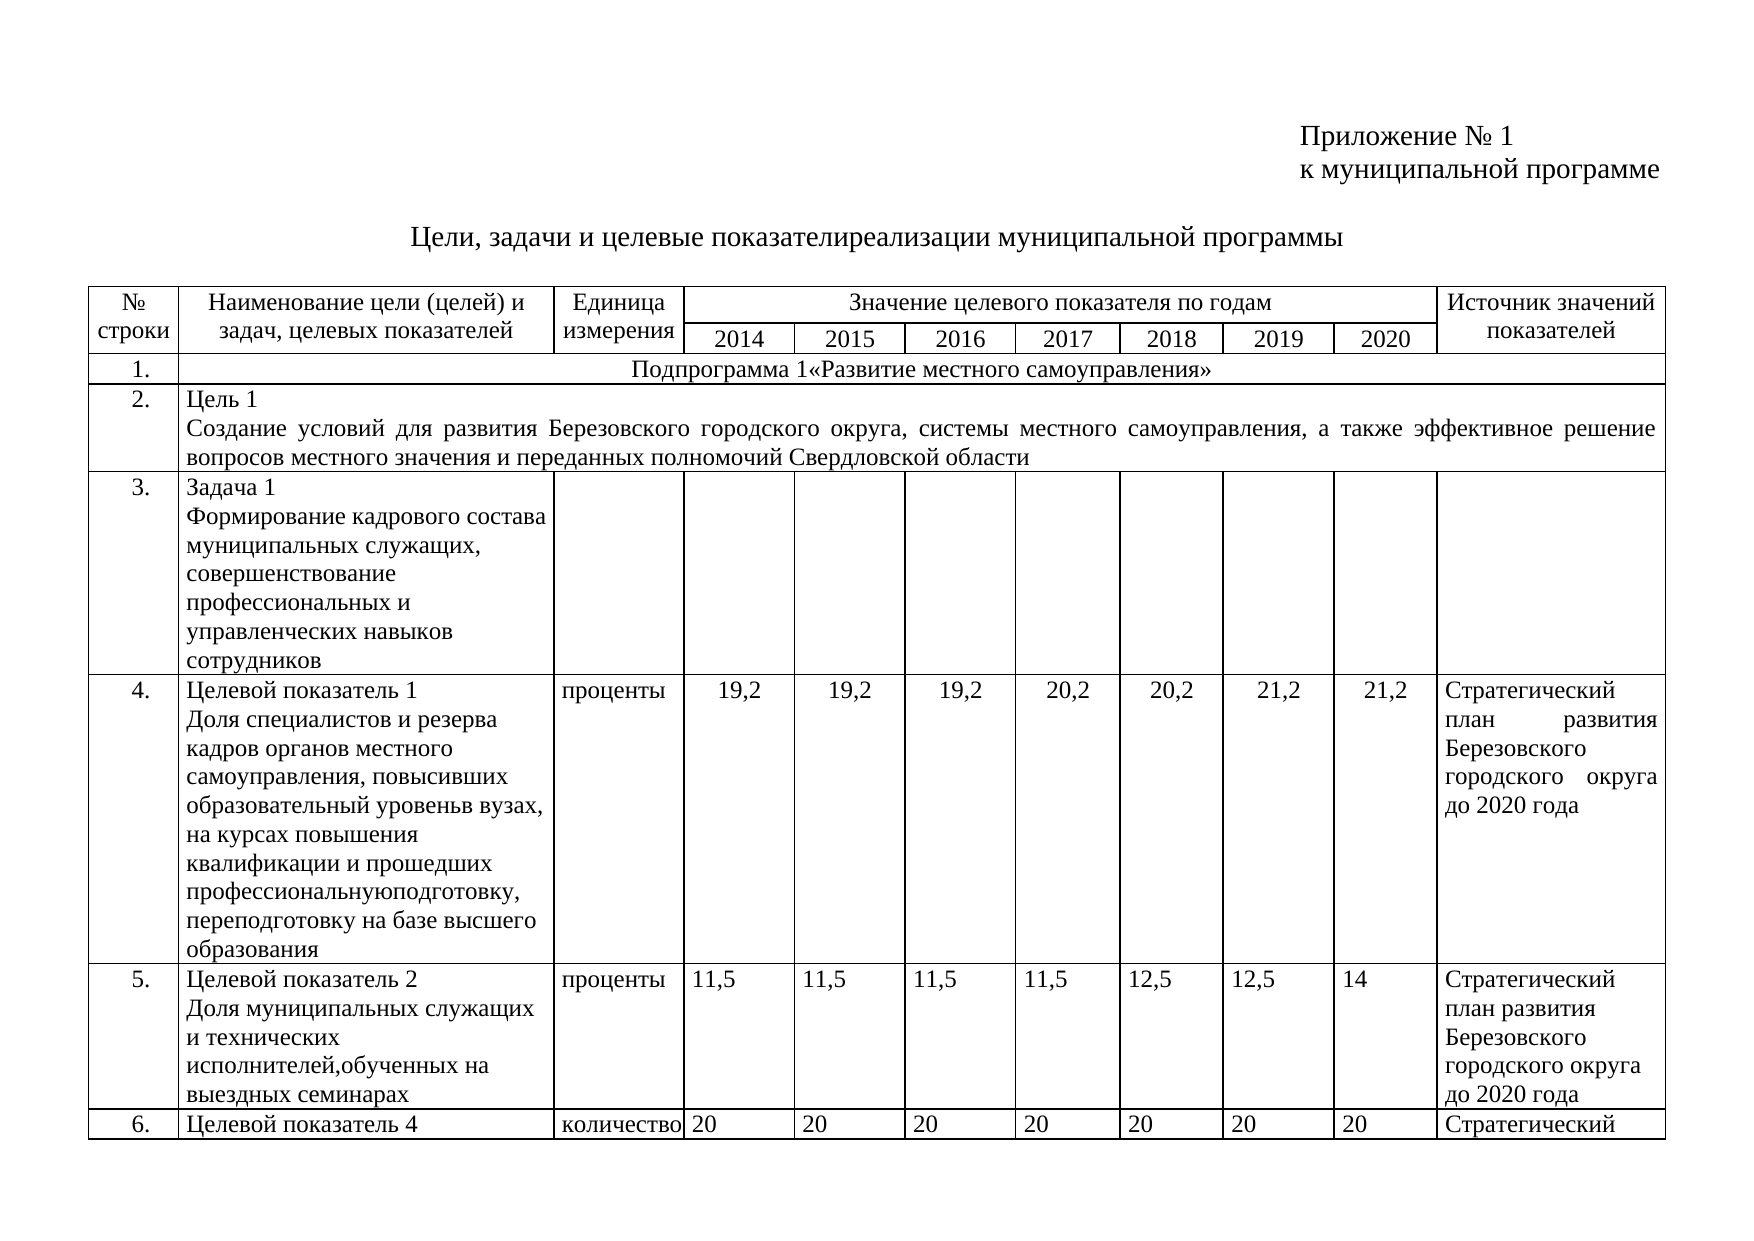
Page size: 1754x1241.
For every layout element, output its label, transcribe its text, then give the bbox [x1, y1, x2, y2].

table_cell проценты [555, 675, 683, 963]
table_cell Целевой показатель 2 Доля муниципальных служащих и технических исполнителей,обученных на выездных семинарах [179, 964, 553, 1108]
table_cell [555, 1110, 683, 1138]
table_cell 11,5 [906, 964, 1015, 1108]
table_cell проценты [555, 964, 683, 1108]
table_cell 20 [1335, 1110, 1436, 1138]
table_cell 21,2 [1335, 675, 1436, 963]
table_cell 11,5 [795, 964, 904, 1108]
table_cell [89, 472, 178, 673]
table_cell 21,2 [1224, 675, 1333, 963]
table_cell 14 [1335, 964, 1436, 1108]
table_cell 2020 [1335, 324, 1436, 353]
table_cell [1438, 472, 1665, 673]
table_header Наименование цели (целей) и задач, целевых показателей [179, 287, 553, 353]
table_cell Задача 1 Формирование кадрового состава муниципальных служащих, совершенствование профессиональных и управленческих навыков сотрудников [179, 472, 553, 673]
table_cell 2016 [906, 324, 1015, 353]
table_cell [1121, 472, 1222, 673]
table_cell 20,2 [1016, 675, 1119, 963]
table_header Значение целевого показателя по годам [685, 287, 1436, 322]
table_cell [89, 385, 178, 471]
table_cell [795, 472, 904, 673]
table_cell 20 [1224, 1110, 1333, 1138]
text к муниципальной программе [1299, 152, 1665, 185]
table_cell 20,2 [1121, 675, 1222, 963]
table_header № строки [89, 287, 178, 353]
table_cell 12,5 [1224, 964, 1333, 1108]
table_cell Стратегический план развития Березовского городского округа до 2020 года [1438, 675, 1665, 963]
table_cell 20 [906, 1110, 1015, 1138]
table_cell 20 [1016, 1110, 1119, 1138]
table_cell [179, 1110, 553, 1138]
table_cell [89, 675, 178, 963]
table_cell 2014 [685, 324, 794, 353]
table_cell 2015 [795, 324, 904, 353]
table_cell [89, 1110, 178, 1138]
table_cell [89, 964, 178, 1108]
text Цели, задачи и целевые показателиреализации муниципальной программы [89, 219, 1665, 252]
table_cell 19,2 [685, 675, 794, 963]
table_cell 2017 [1016, 324, 1119, 353]
table_cell [1335, 472, 1436, 673]
table_cell [555, 472, 683, 673]
table_cell 20 [795, 1110, 904, 1138]
table_cell 19,2 [906, 675, 1015, 963]
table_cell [1438, 1110, 1665, 1138]
text Приложение № 1 [1299, 118, 1665, 152]
table_cell 12,5 [1121, 964, 1222, 1108]
table_cell [1016, 472, 1119, 673]
table_header Источник значений показателей [1438, 287, 1665, 353]
table_cell [685, 472, 794, 673]
table_cell 2018 [1121, 324, 1222, 353]
table_cell Цель 1 Создание условий для развития Березовского городского округа, системы местного самоуправления, а также эффективное решение вопросов местного значения и переданных полномочий Свердловской области [179, 385, 1665, 471]
table_cell Подпрограмма 1«Развитие местного самоуправления» [179, 354, 1665, 383]
table_cell 11,5 [685, 964, 794, 1108]
table_cell 20 [685, 1110, 794, 1138]
table_cell Стратегический план развития Березовского городского округа до 2020 года [1438, 964, 1665, 1108]
table_cell Целевой показатель 1 Доля специалистов и резерва кадров органов местного самоуправления, повысивших образовательный уровеньв вузах, на курсах повышения квалификации и прошедших профессиональнуюподготовку, переподготовку на базе высшего образования [179, 675, 553, 963]
table_cell [89, 354, 178, 383]
table_cell 20 [1121, 1110, 1222, 1138]
table_cell [1224, 472, 1333, 673]
table_header Единица измерения [555, 287, 683, 353]
table_cell 11,5 [1016, 964, 1119, 1108]
table_cell 19,2 [795, 675, 904, 963]
table_cell [906, 472, 1015, 673]
table_cell 2019 [1224, 324, 1333, 353]
